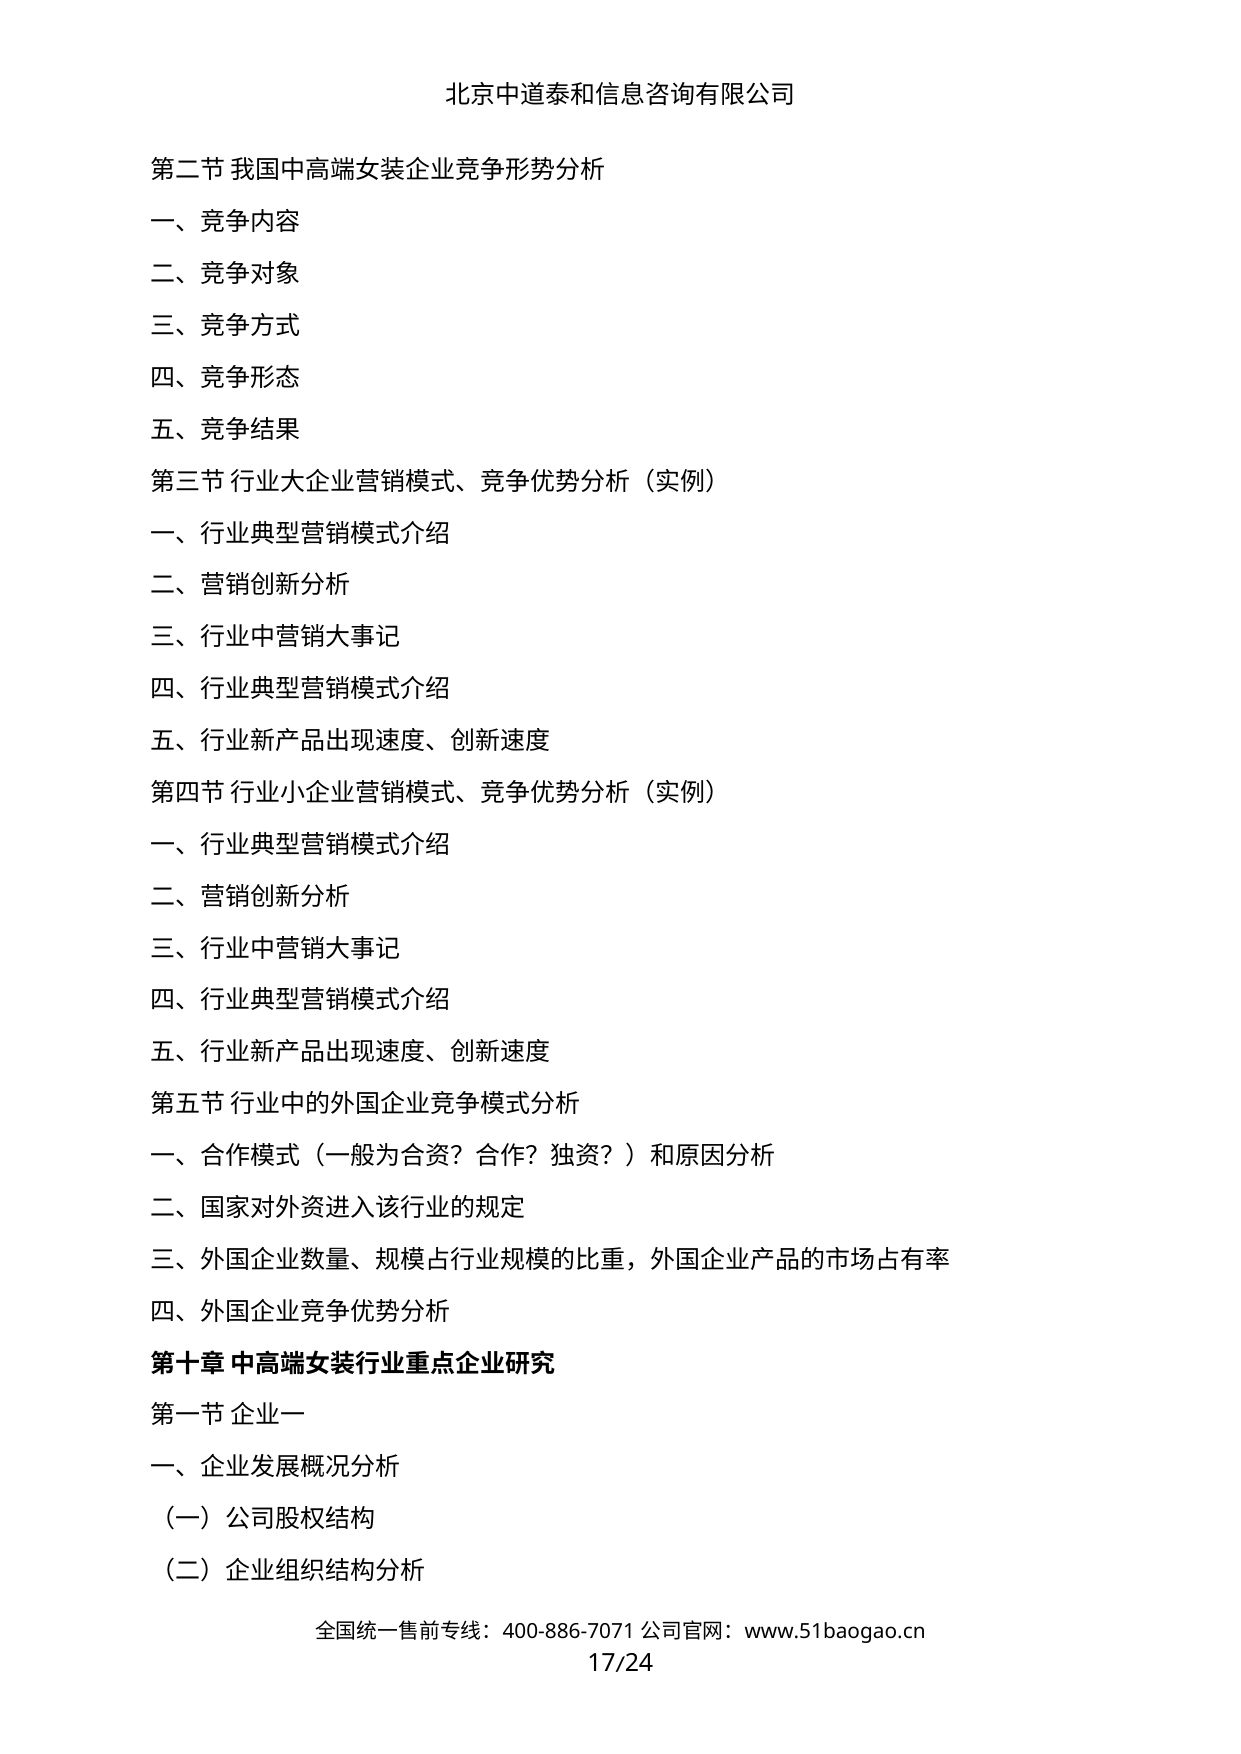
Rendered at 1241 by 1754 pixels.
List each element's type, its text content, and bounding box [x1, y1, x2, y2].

text （二）企业组织结构分析 [150, 1551, 1090, 1587]
text 五、行业新产品出现速度、创新速度 [150, 721, 1090, 757]
text 四、行业典型营销模式介绍 [150, 669, 1090, 705]
text 四、竞争形态 [150, 357, 1090, 394]
text 一、企业发展概况分析 [150, 1447, 1090, 1483]
text 四、行业典型营销模式介绍 [150, 980, 1090, 1016]
text （一）公司股权结构 [150, 1499, 1090, 1535]
text 一、行业典型营销模式介绍 [150, 824, 1090, 861]
text 第四节 行业小企业营销模式、竞争优势分析（实例） [150, 772, 1090, 809]
text 五、行业新产品出现速度、创新速度 [150, 1032, 1090, 1068]
text 一、竞争内容 [150, 202, 1090, 238]
text 三、外国企业数量、规模占行业规模的比重，外国企业产品的市场占有率 [150, 1239, 1090, 1276]
text 第十章 中高端女装行业重点企业研究 [150, 1343, 1090, 1379]
text 二、竞争对象 [150, 254, 1090, 290]
text 第二节 我国中高端女装企业竞争形势分析 [150, 150, 1090, 186]
text 三、行业中营销大事记 [150, 617, 1090, 653]
text 二、国家对外资进入该行业的规定 [150, 1187, 1090, 1224]
text 三、行业中营销大事记 [150, 928, 1090, 964]
text 二、营销创新分析 [150, 565, 1090, 601]
text 第三节 行业大企业营销模式、竞争优势分析（实例） [150, 461, 1090, 497]
text 五、竞争结果 [150, 409, 1090, 446]
text 一、合作模式（一般为合资？合作？独资？）和原因分析 [150, 1136, 1090, 1172]
text 第五节 行业中的外国企业竞争模式分析 [150, 1084, 1090, 1120]
text 三、竞争方式 [150, 306, 1090, 342]
text 一、行业典型营销模式介绍 [150, 513, 1090, 549]
text 二、营销创新分析 [150, 876, 1090, 912]
text 第一节 企业一 [150, 1395, 1090, 1431]
text 四、外国企业竞争优势分析 [150, 1291, 1090, 1327]
